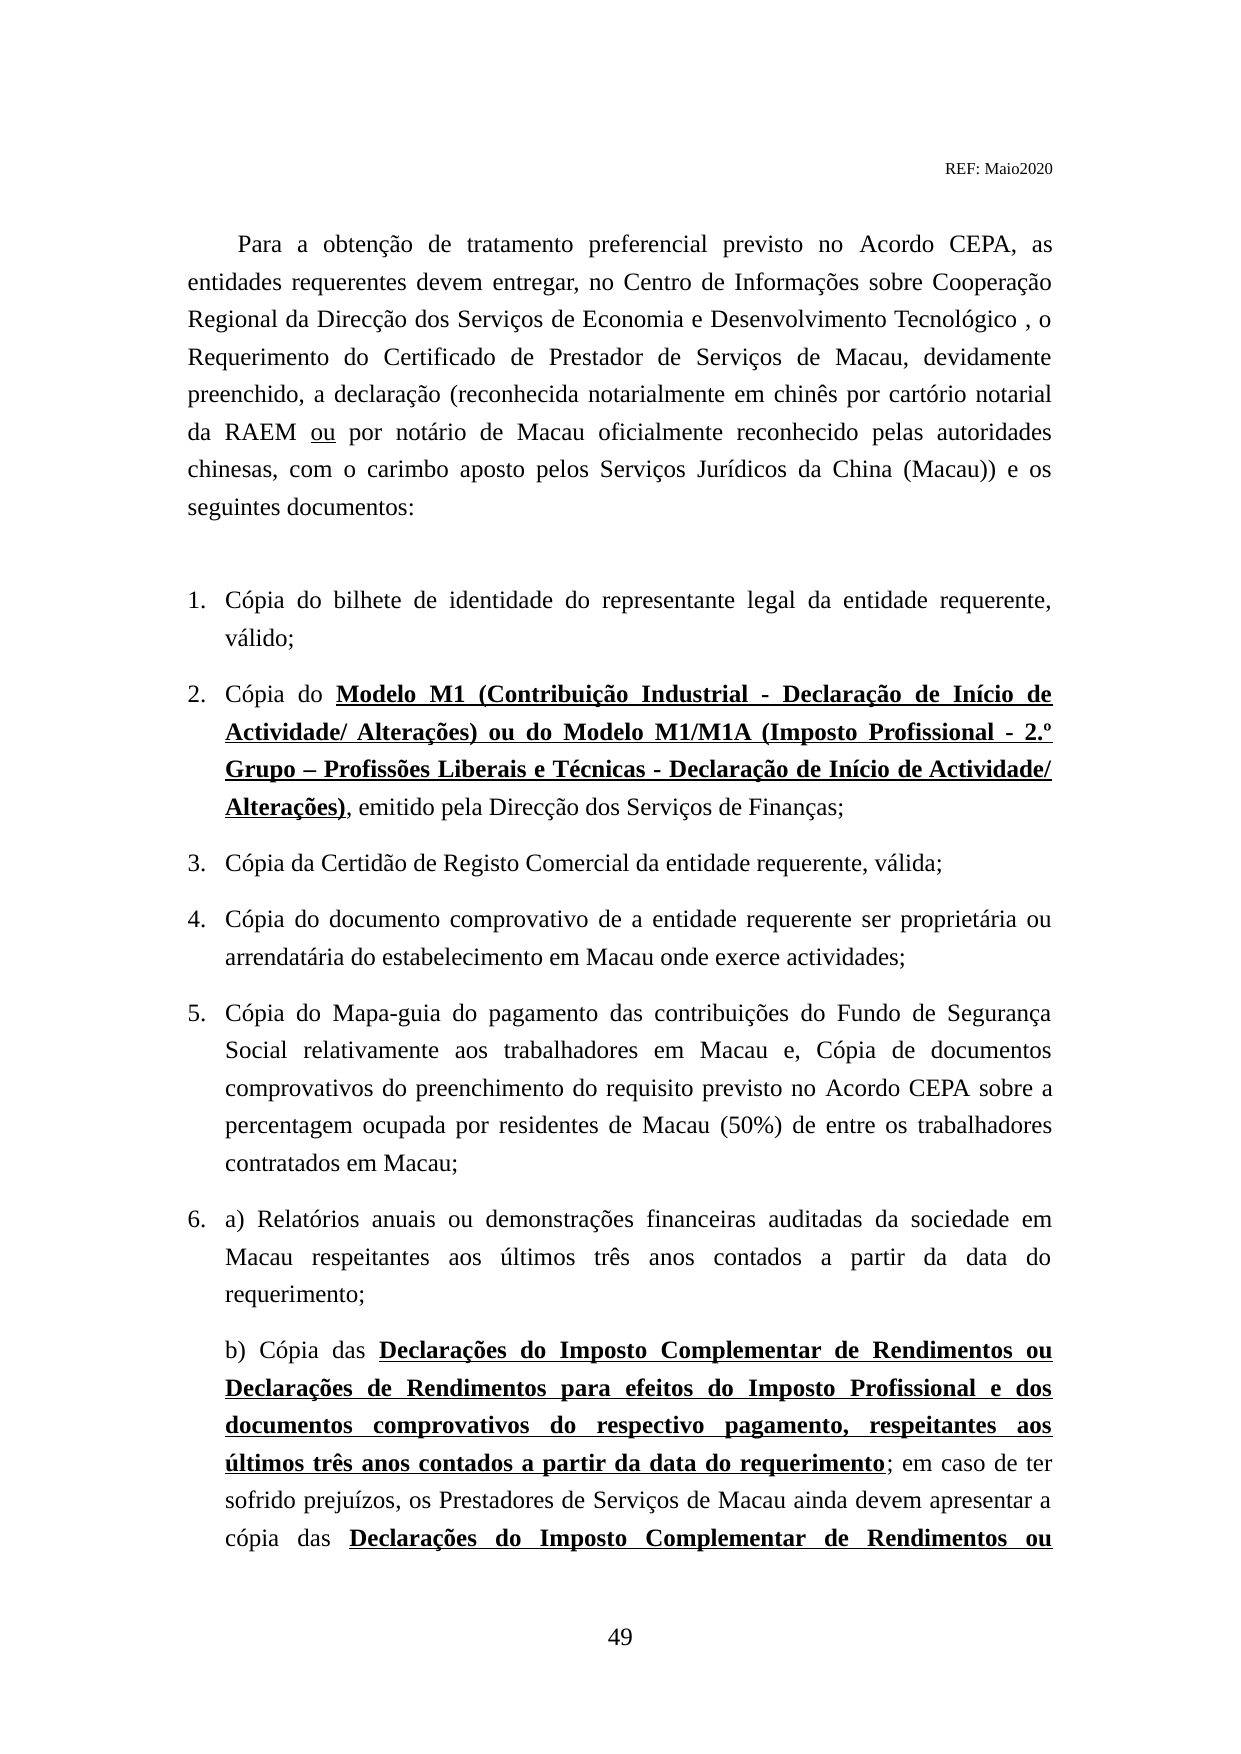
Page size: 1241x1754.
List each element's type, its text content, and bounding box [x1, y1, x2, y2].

list Cópia do Mapa-guia do pagamento das contribuições do Fundo de Segurança Social relativamente aos trabalhadores em Macau e, Cópia de documentos comprovativos do preenchimento do requisito previsto no Acordo CEPA sobre a percentagem ocupada por residentes de Macau (50%) de entre os trabalhadores contratados em Macau; [187, 994, 1053, 1181]
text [225, 1437, 1053, 1556]
list Cópia do documento comprovativo de a entidade requerente ser proprietária ou arrendatária do estabelecimento em Macau onde exerce actividades; [187, 900, 1053, 975]
list Cópia da Certidão de Registo Comercial da entidade requerente, válida; [187, 844, 1053, 881]
list Cópia do Modelo M1 (Contribuição Industrial - Declaração de Início de Actividade/ Alterações) ou do Modelo M1/M1A (Imposto Profissional - 2.º Grupo – Profissões Liberais e Técnicas - Declaração de Início de Actividade/ Alterações), emitido pela Direcção dos Serviços de Finanças; [187, 675, 1053, 825]
list a) Relatórios anuais ou demonstrações financeiras auditadas da sociedade em Macau respeitantes aos últimos três anos contados a partir da data do requerimento; [187, 1200, 1053, 1312]
list Cópia do bilhete de identidade do representante legal da entidade requerente, válido; [187, 581, 1053, 656]
text Para a obtenção de tratamento preferencial previsto no Acordo CEPA, as entidades requerentes devem entregar, no Centro de Informações sobre Cooperação Regional da Direcção dos Serviços de Economia e Desenvolvimento Tecnológico , o Requerimento do Certificado de Prestador de Serviços de Macau, devidamente preenchido, a declaração (reconhecida notarialmente em chinês por cartório notarial da RAEM ou por notário de Macau oficialmente reconhecido pelas autoridades chinesas, com o carimbo aposto pelos Serviços Jurídicos da China (Macau)) e os seguintes documentos: [187, 225, 1053, 525]
text REF: Maio2020 [187, 150, 1053, 187]
